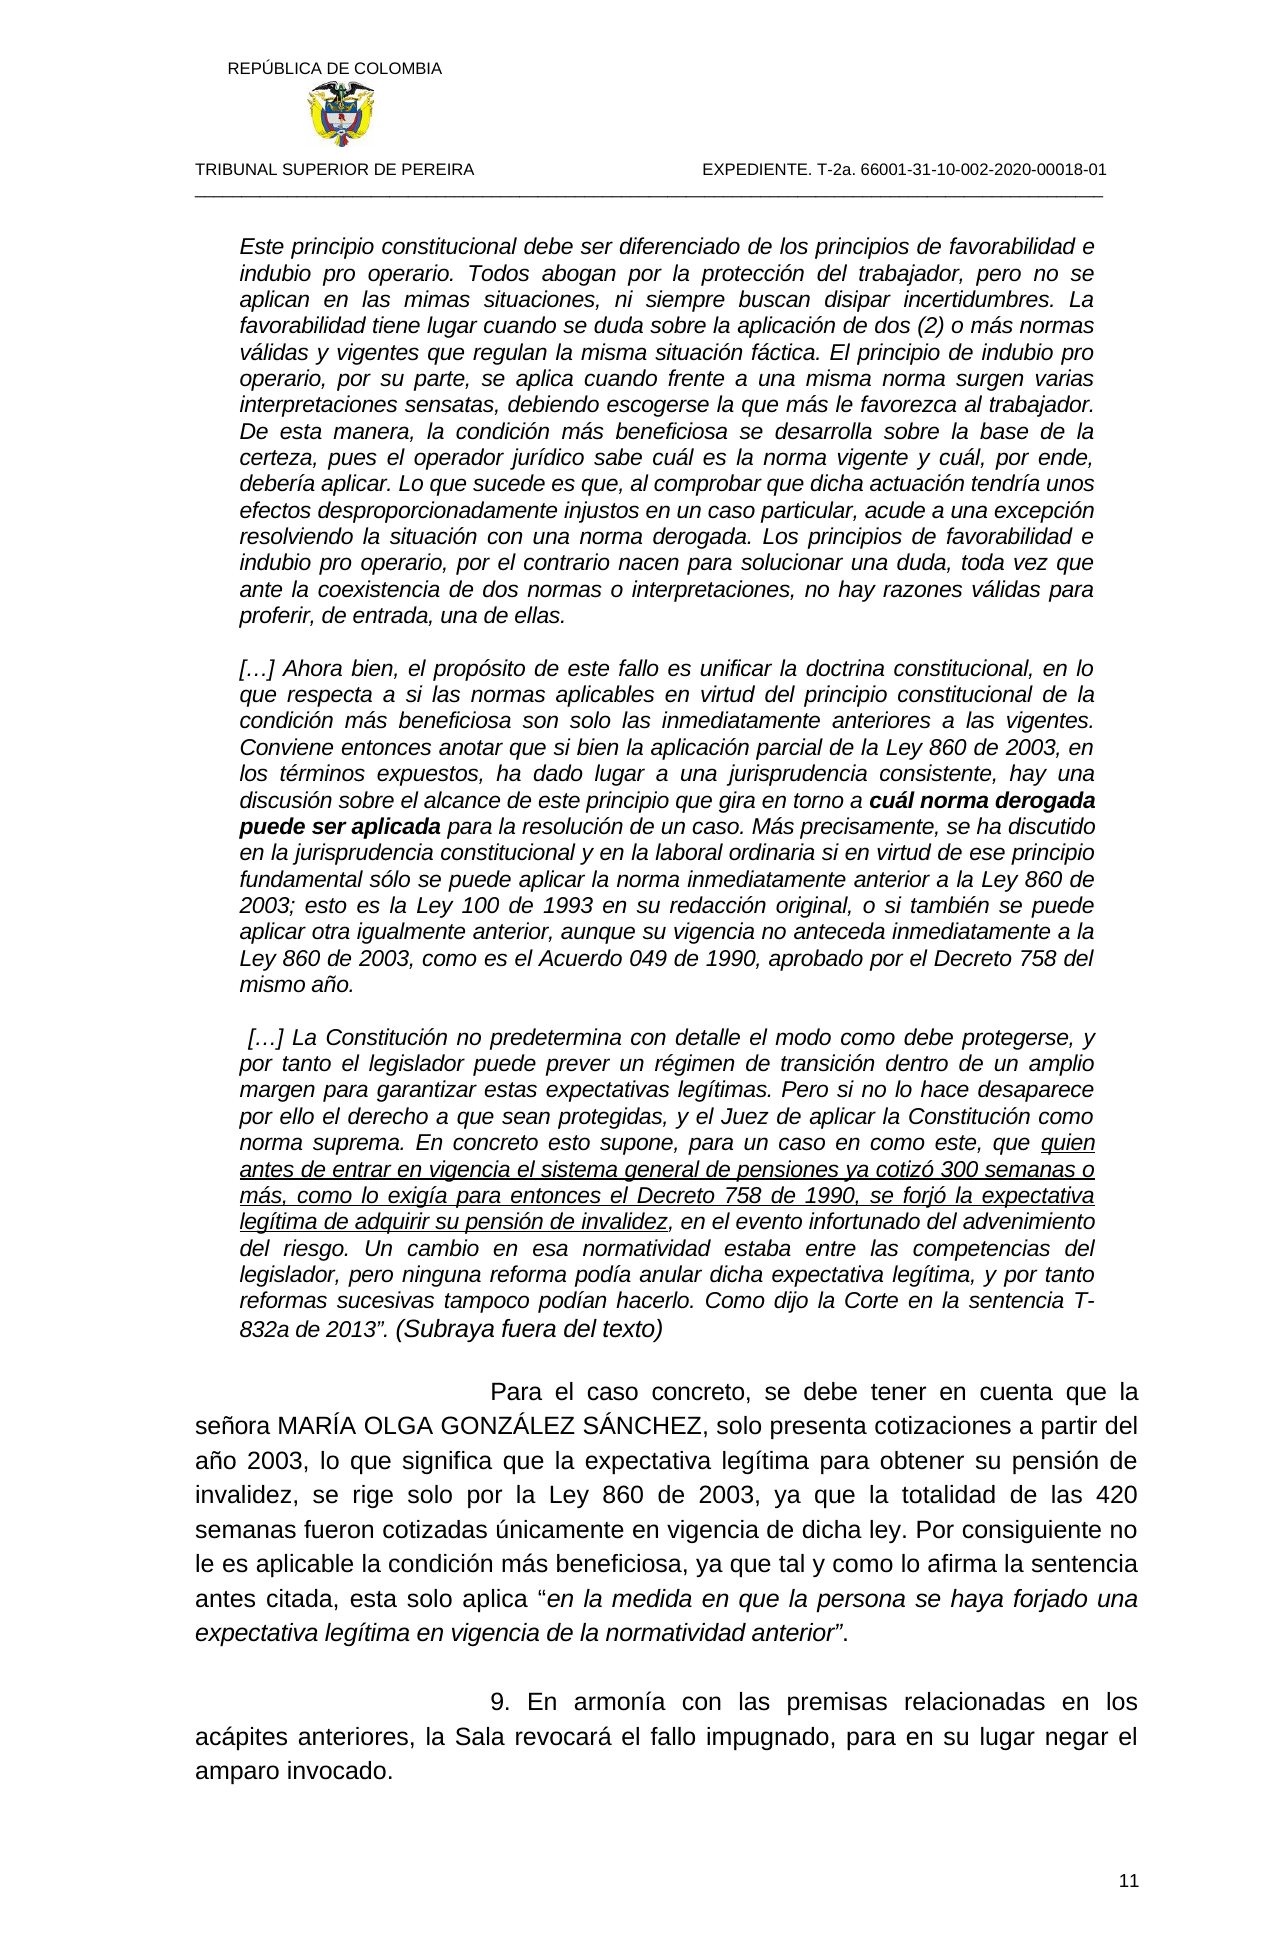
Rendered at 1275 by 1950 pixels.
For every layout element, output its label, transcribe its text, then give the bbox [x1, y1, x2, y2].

picture [307, 81, 375, 147]
text […] La Constitución no predetermina con detalle el modo como debe protegerse, y por tanto el legislador puede prever un régimen de transición dentro de un amplio margen para garantizar estas expectativas legítimas. Pero si no lo hace desaparece por ello el derecho a que sean protegidas, y el Juez de aplicar la Constitución como norma suprema. En concreto esto supone, para un caso en como este, que quien antes de entrar en vigencia el sistema general de pensiones ya cotizó 300 semanas o más, como lo exigía para entonces el Decreto 758 de 1990, se forjó la expectativa legítima de adquirir su pensión de invalidez, en el evento infortunado del advenimiento del riesgo. Un cambio en esa normatividad estaba entre las competencias del legislador, pero ninguna reforma podía anular dicha expectativa legítima, y por tanto reformas sucesivas tampoco podían hacerlo. Como dijo la Corte en la sentencia T-832a de 2013”. (Subraya fuera del texto) [239, 1024, 1096, 1342]
text Este principio constitucional debe ser diferenciado de los principios de favorabilidad e indubio pro operario. Todos abogan por la protección del trabajador, pero no se aplican en las mimas situaciones, ni siempre buscan disipar incertidumbres. La favorabilidad tiene lugar cuando se duda sobre la aplicación de dos (2) o más normas válidas y vigentes que regulan la misma situación fáctica. El principio de indubio pro operario, por su parte, se aplica cuando frente a una misma norma surgen varias interpretaciones sensatas, debiendo escogerse la que más le favorezca al trabajador. De esta manera, la condición más beneficiosa se desarrolla sobre la base de la certeza, pues el operador jurídico sabe cuál es la norma vigente y cuál, por ende, debería aplicar. Lo que sucede es que, al comprobar que dicha actuación tendría unos efectos desproporcionadamente injustos en un caso particular, acude a una excepción resolviendo la situación con una norma derogada. Los principios de favorabilidad e indubio pro operario, por el contrario nacen para solucionar una duda, toda vez que ante la coexistencia de dos normas o interpretaciones, no hay razones válidas para proferir, de entrada, una de ellas. [239, 233, 1096, 628]
text Para el caso concreto, se debe tener en cuenta que la señora MARÍA OLGA GONZÁLEZ SÁNCHEZ, solo presenta cotizaciones a partir del año 2003, lo que significa que la expectativa legítima para obtener su pensión de invalidez, se rige solo por la Ley 860 de 2003, ya que la totalidad de las 420 semanas fueron cotizadas únicamente en vigencia de dicha ley. Por consiguiente no le es aplicable la condición más beneficiosa, ya que tal y como lo afirma la sentencia antes citada, esta solo aplica “en la medida en que la persona se haya forjado una expectativa legítima en vigencia de la normatividad anterior”. [195, 1377, 1139, 1647]
text […] Ahora bien, el propósito de este fallo es unificar la doctrina constitucional, en lo que respecta a si las normas aplicables en virtud del principio constitucional de la condición más beneficiosa son solo las inmediatamente anteriores a las vigentes. Conviene entonces anotar que si bien la aplicación parcial de la Ley 860 de 2003, en los términos expuestos, ha dado lugar a una jurisprudencia consistente, hay una discusión sobre el alcance de este principio que gira en torno a cuál norma derogada puede ser aplicada para la resolución de un caso. Más precisamente, se ha discutido en la jurisprudencia constitucional y en la laboral ordinaria si en virtud de ese principio fundamental sólo se puede aplicar la norma inmediatamente anterior a la Ley 860 de 2003; esto es la Ley 100 de 1993 en su redacción original, o si también se puede aplicar otra igualmente anterior, aunque su vigencia no anteceda inmediatamente a la Ley 860 de 2003, como es el Acuerdo 049 de 1990, aprobado por el Decreto 758 del mismo año. [239, 655, 1096, 997]
text 9. En armonía con las premisas relacionadas en los acápites anteriores, la Sala revocará el fallo impugnado, para en su lugar negar el amparo invocado. [195, 1687, 1139, 1785]
